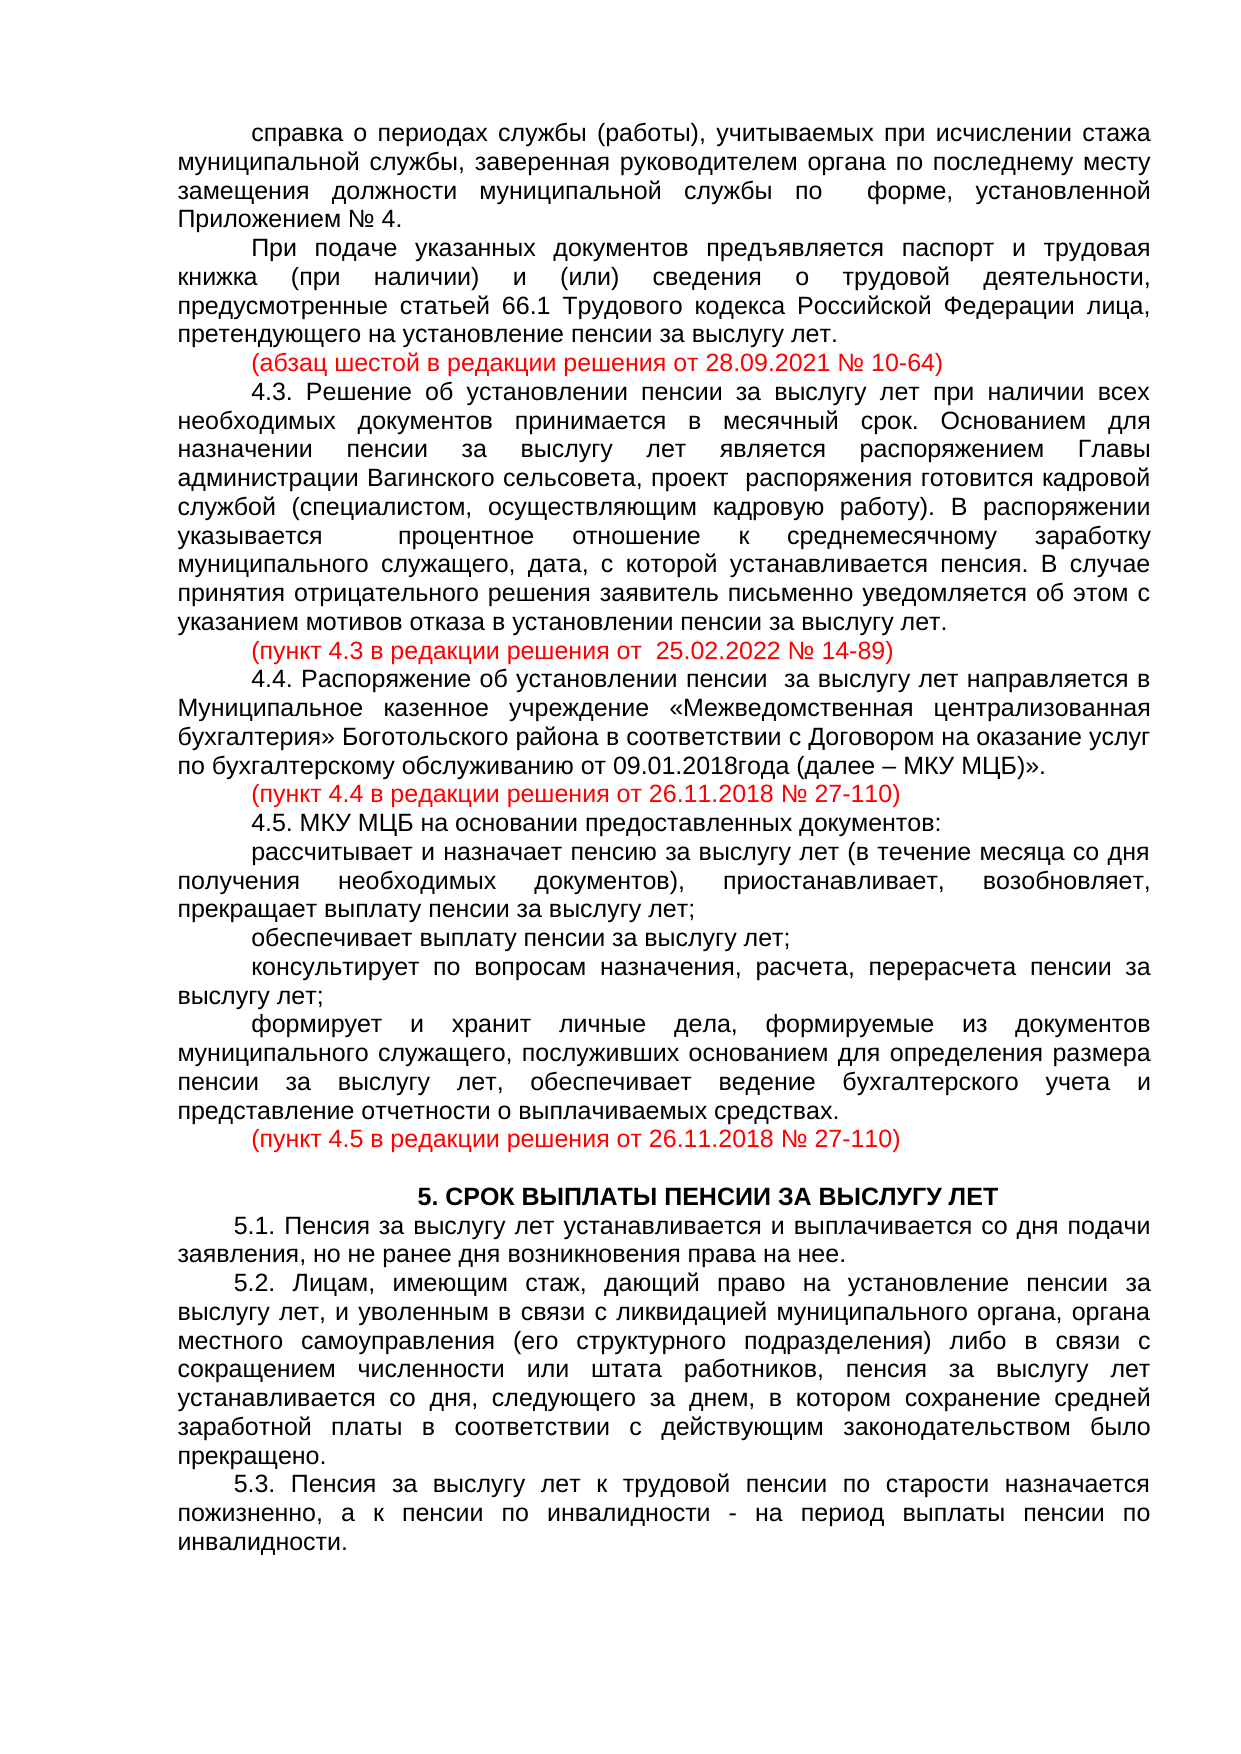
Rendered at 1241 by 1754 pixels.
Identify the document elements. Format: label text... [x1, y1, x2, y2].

text консультирует по вопросам назначения, расчета, перерасчета пенсии за выслугу лет; [177, 952, 1152, 1009]
text (пункт 4.5 в редакции решения от 26.11.2018 № 27-110) [177, 1124, 1152, 1153]
text 5. СРОК ВЫПЛАТЫ ПЕНСИИ ЗА ВЫСЛУГУ ЛЕТ [177, 1182, 1152, 1211]
text 5.2. Лицам, имеющим стаж, дающий право на установление пенсии за выслугу лет, и уволенным в связи с ликвидацией муниципального органа, органа местного самоуправления (его структурного подразделения) либо в связи с сокращением численности или штата работников, пенсия за выслугу лет устанавливается со дня, следующего за днем, в котором сохранение средней заработной платы в соответствии с действующим законодательством было прекращено. [177, 1268, 1152, 1469]
text (пункт 4.4 в редакции решения от 26.11.2018 № 27-110) [177, 779, 1152, 808]
text (пункт 4.3 в редакции решения от 25.02.2022 № 14-89) [177, 636, 1152, 664]
text 5.3. Пенсия за выслугу лет к трудовой пенсии по старости назначается пожизненно, а к пенсии по инвалидности - на период выплаты пенсии по инвалидности. [177, 1469, 1152, 1556]
text 5.1. Пенсия за выслугу лет устанавливается и выплачивается со дня подачи заявления, но не ранее дня возникновения права на нее. [177, 1211, 1152, 1268]
text справка о периодах службы (работы), учитываемых при исчислении стажа муниципальной службы, заверенная руководителем органа по последнему месту замещения должности муниципальной службы по форме, установленной Приложением № 4. [177, 118, 1152, 233]
text обеспечивает выплату пенсии за выслугу лет; [177, 923, 1152, 952]
text 4.3. Решение об установлении пенсии за выслугу лет при наличии всех необходимых документов принимается в месячный срок. Основанием для назначении пенсии за выслугу лет является распоряжением Главы администрации Вагинского сельсовета, проект распоряжения готовится кадровой службой (специалистом, осуществляющим кадровую работу). В распоряжении указывается процентное отношение к среднемесячному заработку муниципального служащего, дата, с которой устанавливается пенсия. В случае принятия отрицательного решения заявитель письменно уведомляется об этом с указанием мотивов отказа в установлении пенсии за выслугу лет. [177, 377, 1152, 636]
text При подаче указанных документов предъявляется паспорт и трудовая книжка (при наличии) и (или) сведения о трудовой деятельности, предусмотренные статьей 66.1 Трудового кодекса Российской Федерации лица, претендующего на установление пенсии за выслугу лет. [177, 233, 1152, 348]
text формирует и хранит личные дела, формируемые из документов муниципального служащего, послуживших основанием для определения размера пенсии за выслугу лет, обеспечивает ведение бухгалтерского учета и представление отчетности о выплачиваемых средствах. [177, 1009, 1152, 1124]
text 4.5. МКУ МЦБ на основании предоставленных документов: [177, 808, 1152, 837]
text 4.4. Распоряжение об установлении пенсии за выслугу лет направляется в Муниципальное казенное учреждение «Межведомственная централизованная бухгалтерия» Боготольского района в соответствии с Договором на оказание услуг по бухгалтерскому обслуживанию от 09.01.2018года (далее – МКУ МЦБ)». [177, 664, 1152, 779]
text (абзац шестой в редакции решения от 28.09.2021 № 10-64) [177, 348, 1152, 377]
text рассчитывает и назначает пенсию за выслугу лет (в течение месяца со дня получения необходимых документов), приостанавливает, возобновляет, прекращает выплату пенсии за выслугу лет; [177, 837, 1152, 923]
